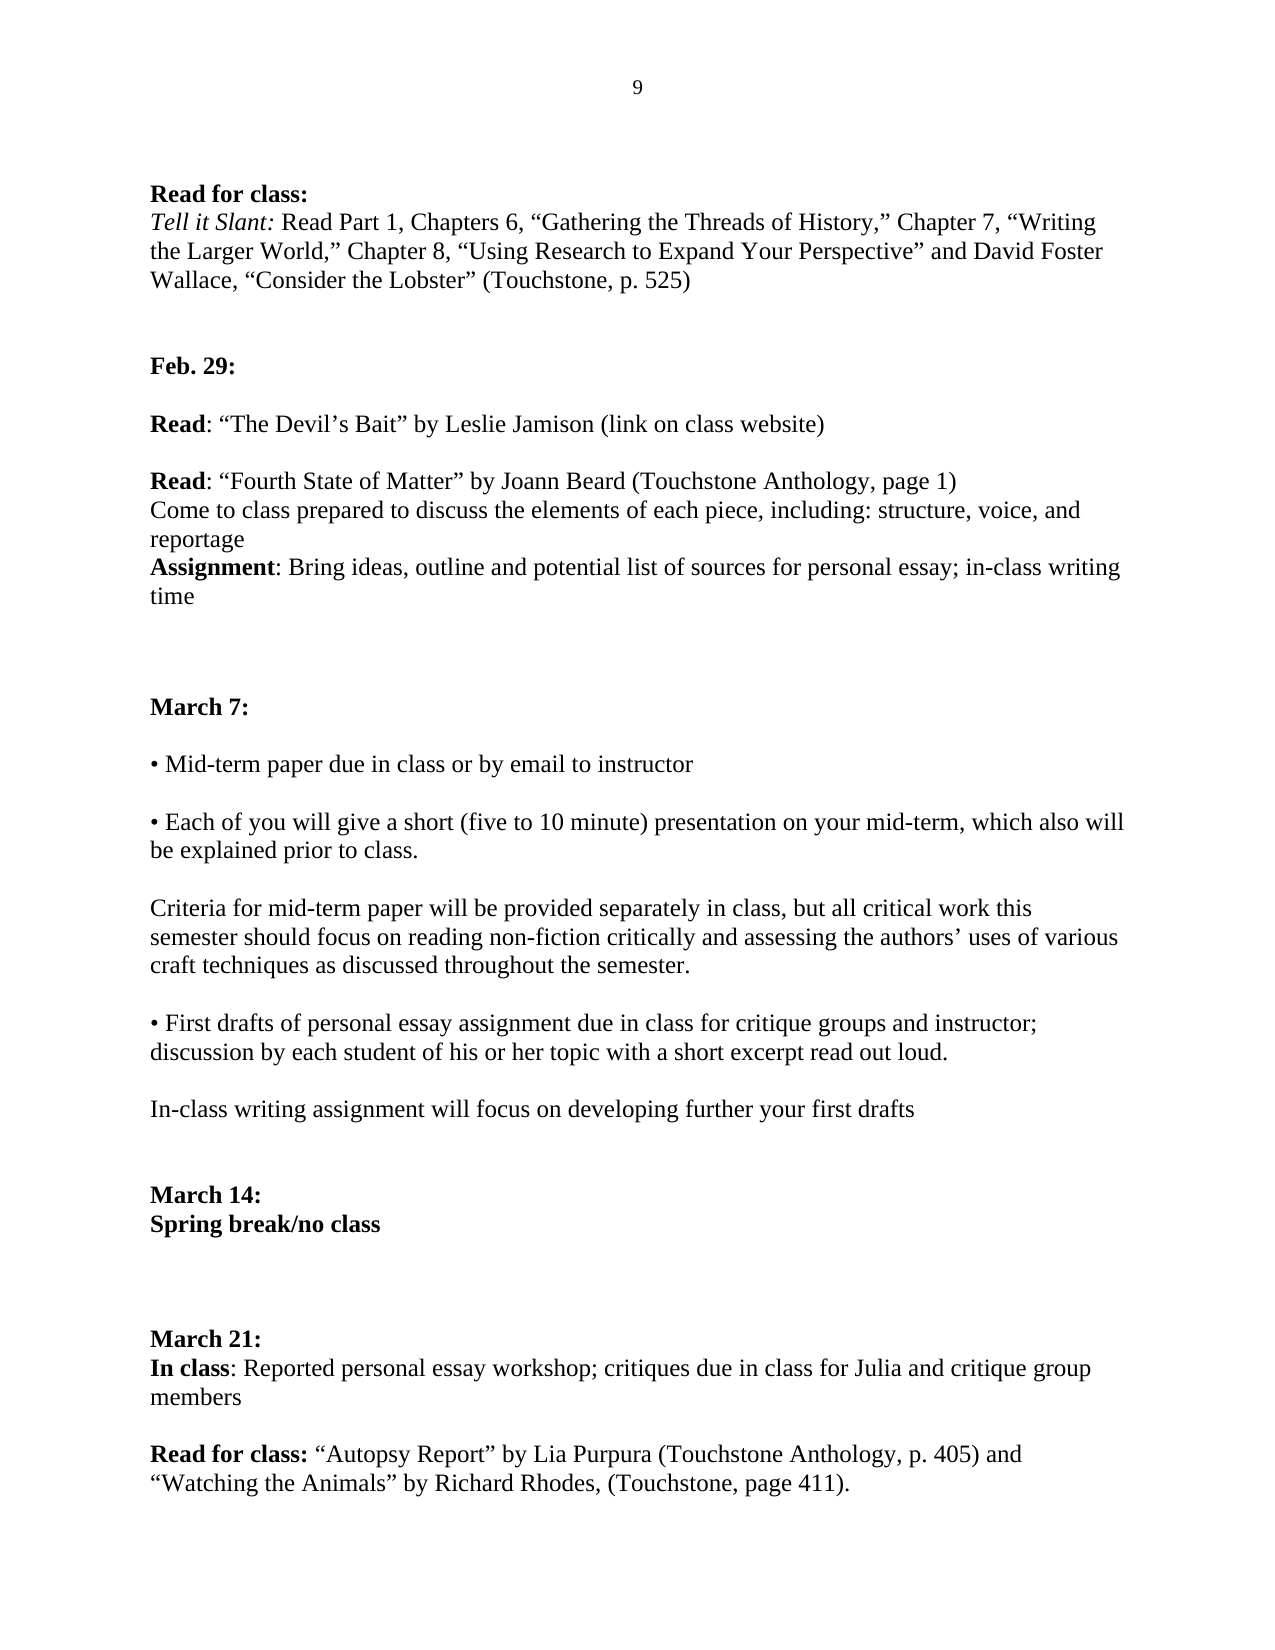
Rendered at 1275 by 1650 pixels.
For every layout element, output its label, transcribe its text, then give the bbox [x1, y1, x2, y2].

text • First drafts of personal essay assignment due in class for critique groups and instructor; discussion by each student of his or her topic with a short excerpt read out loud. [150, 1008, 1125, 1065]
text Read for class: [150, 179, 1125, 207]
text March 14: [150, 1180, 1125, 1209]
text March 21: [150, 1324, 1125, 1353]
text • Each of you will give a short (five to 10 minute) presentation on your mid-term, which also will be explained prior to class. [150, 807, 1125, 864]
text Spring break/no class [150, 1209, 1125, 1238]
text Come to class prepared to discuss the elements of each piece, including: structure, voice, and reportage [150, 495, 1125, 552]
text In class: Reported personal essay workshop; critiques due in class for Julia and critique group members [150, 1353, 1125, 1410]
text • Mid-term paper due in class or by email to instructor [150, 749, 1125, 778]
text In-class writing assignment will focus on developing further your first drafts [150, 1094, 1125, 1123]
text Criteria for mid-term paper will be provided separately in class, but all critical work this semester should focus on reading non-fiction critically and assessing the authors’ uses of various craft techniques as discussed throughout the semester. [150, 893, 1125, 979]
text Read for class: “Autopsy Report” by Lia Purpura (Touchstone Anthology, p. 405) and “Watching the Animals” by Richard Rhodes, (Touchstone, page 411). [150, 1439, 1125, 1497]
text Read: “The Devil’s Bait” by Leslie Jamison (link on class website) [150, 409, 1125, 437]
text Tell it Slant: Read Part 1, Chapters 6, “Gathering the Threads of History,” Chapter 7, “Writing the Larger World,” Chapter 8, “Using Research to Expand Your Perspective” and David Foster Wallace, “Consider the Lobster” (Touchstone, p. 525) [150, 207, 1125, 294]
text Feb. 29: [150, 351, 1125, 380]
text Read: “Fourth State of Matter” by Joann Beard (Touchstone Anthology, page 1) [150, 466, 1125, 495]
text March 7: [150, 692, 1125, 720]
text Assignment: Bring ideas, outline and potential list of sources for personal essay; in-class writing time [150, 552, 1125, 610]
